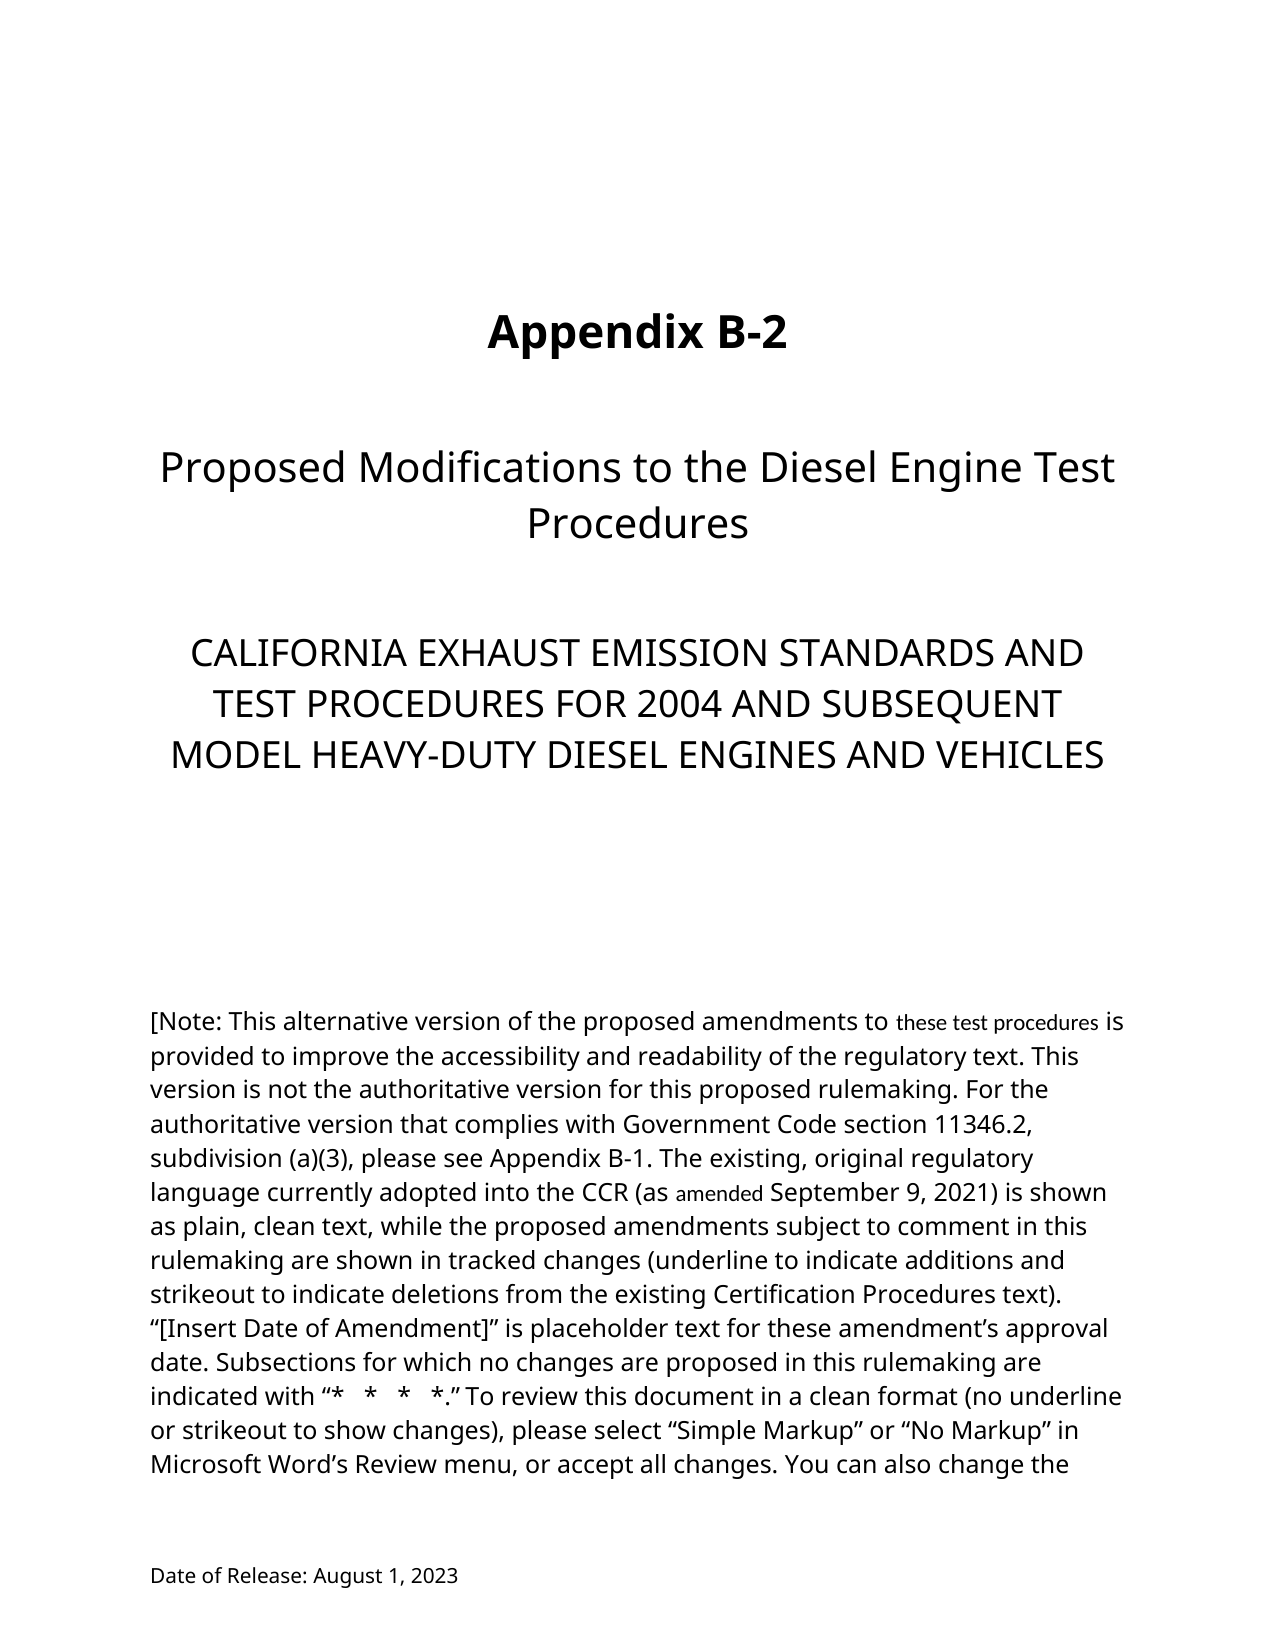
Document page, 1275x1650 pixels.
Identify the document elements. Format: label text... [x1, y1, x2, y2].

text Proposed Modifications to the Diesel Engine Test Procedures [150, 437, 1125, 551]
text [150, 1004, 1125, 1481]
text Appendix B-2 [150, 300, 1125, 362]
text CALIFORNIA EXHAUST EMISSION STANDARDS AND TEST PROCEDURES FOR 2004 AND SUBSEQUENT MODEL HEAVY-DUTY DIESEL ENGINES AND VEHICLES [150, 626, 1125, 779]
